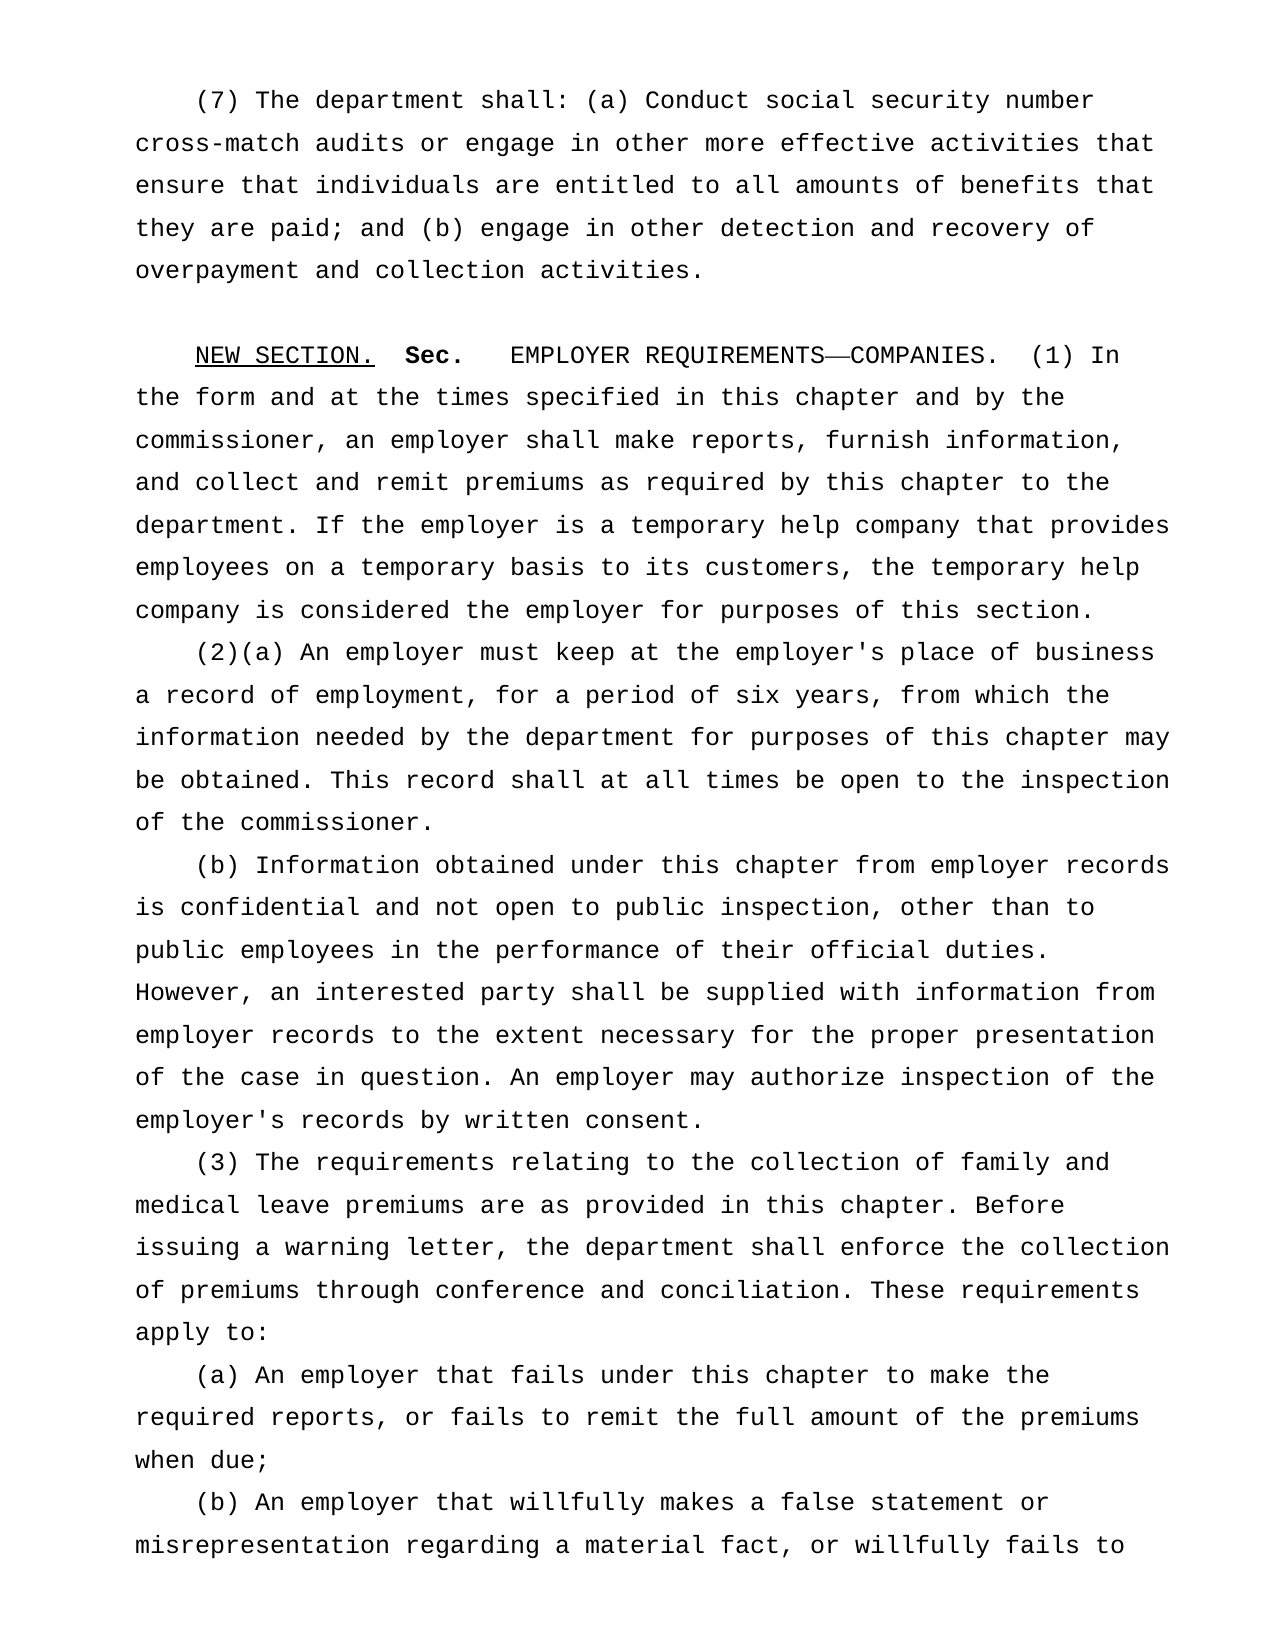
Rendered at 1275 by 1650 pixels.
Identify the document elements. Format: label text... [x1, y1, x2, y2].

text NEW SECTION. Sec. EMPLOYER REQUIREMENTS—COMPANIES. (1) In the form and at the times specified in this chapter and by the commissioner, an employer shall make reports, furnish information, and collect and remit premiums as required by this chapter to the department. If the employer is a temporary help company that provides employees on a temporary basis to its customers, the temporary help company is considered the employer for purposes of this section. [135, 329, 1170, 627]
text (a) An employer that fails under this chapter to make the required reports, or fails to remit the full amount of the premiums when due; [135, 1349, 1170, 1477]
text (2)(a) An employer must keep at the employer's place of business a record of employment, for a period of six years, from which the information needed by the department for purposes of this chapter may be obtained. This record shall at all times be open to the inspection of the commissioner. [135, 627, 1170, 839]
text (7) The department shall: (a) Conduct social security number cross-match audits or engage in other more effective activities that ensure that individuals are entitled to all amounts of benefits that they are paid; and (b) engage in other detection and recovery of overpayment and collection activities. [135, 75, 1170, 287]
text (b) Information obtained under this chapter from employer records is confidential and not open to public inspection, other than to public employees in the performance of their official duties. However, an interested party shall be supplied with information from employer records to the extent necessary for the proper presentation of the case in question. An employer may authorize inspection of the employer's records by written consent. [135, 839, 1170, 1137]
text (3) The requirements relating to the collection of family and medical leave premiums are as provided in this chapter. Before issuing a warning letter, the department shall enforce the collection of premiums through conference and conciliation. These requirements apply to: [135, 1137, 1170, 1349]
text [135, 1477, 1170, 1562]
